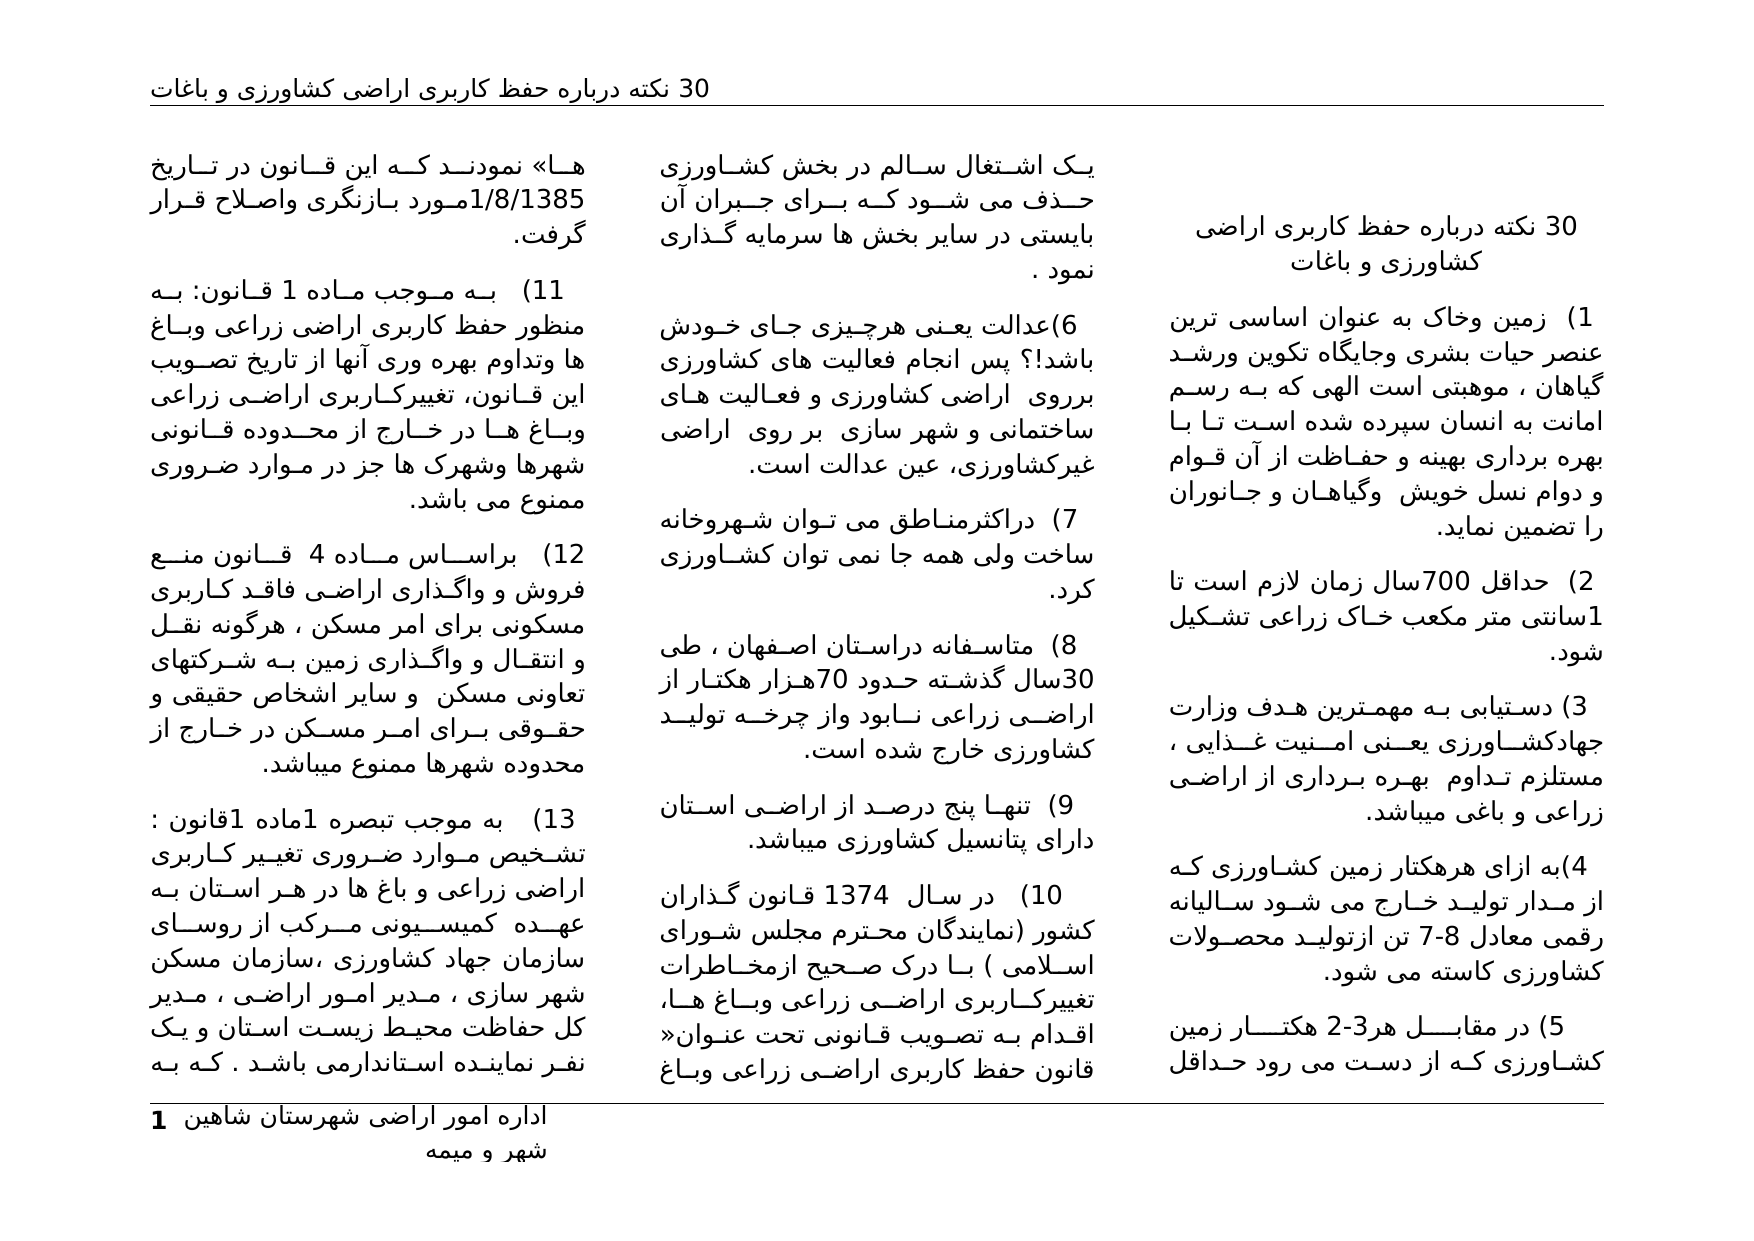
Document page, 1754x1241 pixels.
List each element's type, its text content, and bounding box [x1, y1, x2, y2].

text 7) دراکثرمناطق می توان شهروخانه ساخت ولی همه جا نمی توان کشاورزی کرد. [659, 505, 1095, 605]
text 30 نکته درباره حفظ کاربری اراضی کشاورزی و باغات [1168, 212, 1604, 277]
text 4)به ازای هرهکتار زمین کشاورزی که از مدار تولید خارج می شود سالیانه رقمی معادل 8-7 تن ازتولید محصولات کشاورزی کاسته می شود. [1168, 852, 1604, 986]
text 10) در سال 1374 قانون گذاران کشور (نمایندگان محترم مجلس شورای اسلامی ) با درک صحیح ازمخاطرات تغییرکاربری اراضی زراعی وباغ ها، اقدام به تصویب قانونی تحت عنوان« قانون حفظ کاربری اراضی زراعی وباغ ها» نمودند که این قانون در تاریخ 1/8/1385مورد بازنگری واصلاح قرار گرفت. [150, 150, 586, 250]
text 9) تنها پنج درصد از اراضی استان دارای پتانسیل کشاورزی میباشد. [659, 790, 1095, 855]
text 3) دستیابی به مهمترین هدف وزارت جهادکشاورزی یعنی امنیت غذایی ، مستلزم تداوم بهره برداری از اراضی زراعی و باغی میباشد. [1168, 692, 1604, 826]
text 12) براساس ماده 4 قانون منع فروش و واگذاری اراضی فاقد کاربری مسکونی برای امر مسکن ، هرگونه نقل و انتقال و واگذاری زمین به شرکتهای تعاونی مسکن و سایر اشخاص حقیقی و حقوقی برای امر مسکن در خارج از محدوده شهرها ممنوع میباشد. [150, 539, 586, 779]
text 5) در مقابل هر3-2 هکتار زمین کشاورزی که از دست می رود حداقل یک اشتغال سالم در بخش کشاورزی حذف می شود که برای جبران آن بایستی در سایر بخش ها سرمایه گذاری نمود . [659, 150, 1095, 285]
text 11) به موجب ماده 1 قانون: به منظور حفظ کاربری اراضی زراعی وباغ ها وتداوم بهره وری آنها از تاریخ تصویب این قانون، تغییرکاربری اراضی زراعی وباغ ها در خارج از محدوده قانونی شهرها وشهرک ها جز در موارد ضروری ممنوع می باشد. [150, 275, 586, 514]
text 2) حداقل 700سال زمان لازم است تا 1سانتی متر مکعب خاک زراعی تشکیل شود. [1168, 566, 1604, 666]
text 6)عدالت یعنی هرچیزی جای خودش باشد!؟ پس انجام فعالیت های کشاورزی برروی اراضی کشاورزی و فعالیت های ساختمانی و شهر سازی بر روی اراضی غیرکشاورزی، عین عدالت است. [659, 310, 1095, 479]
text 5) در مقابل هر3-2 هکتار زمین کشاورزی که از دست می رود حداقل یک اشتغال سالم در بخش کشاورزی حذف می شود که برای جبران آن بایستی در سایر بخش ها سرمایه گذاری نمود . [1168, 1012, 1604, 1077]
text 10) در سال 1374 قانون گذاران کشور (نمایندگان محترم مجلس شورای اسلامی ) با درک صحیح ازمخاطرات تغییرکاربری اراضی زراعی وباغ ها، اقدام به تصویب قانونی تحت عنوان« قانون حفظ کاربری اراضی زراعی وباغ ها» نمودند که این قانون در تاریخ 1/8/1385مورد بازنگری واصلاح قرار گرفت. [659, 880, 1095, 1085]
text 8) متاسفانه دراستان اصفهان ، طی 30سال گذشته حدود 70هزار هکتار از اراضی زراعی نابود واز چرخه تولید کشاورزی خارج شده است. [659, 630, 1095, 765]
text 1) زمین وخاک به عنوان اساسی ترین عنصر حیات بشری وجایگاه تکوین ورشد گیاهان ، موهبتی است الهی که به رسم امانت به انسان سپرده شده است تا با بهره برداری بهینه و حفاظت از آن قوام و دوام نسل خویش وگیاهان و جانوران را تضمین نماید. [1168, 302, 1604, 541]
